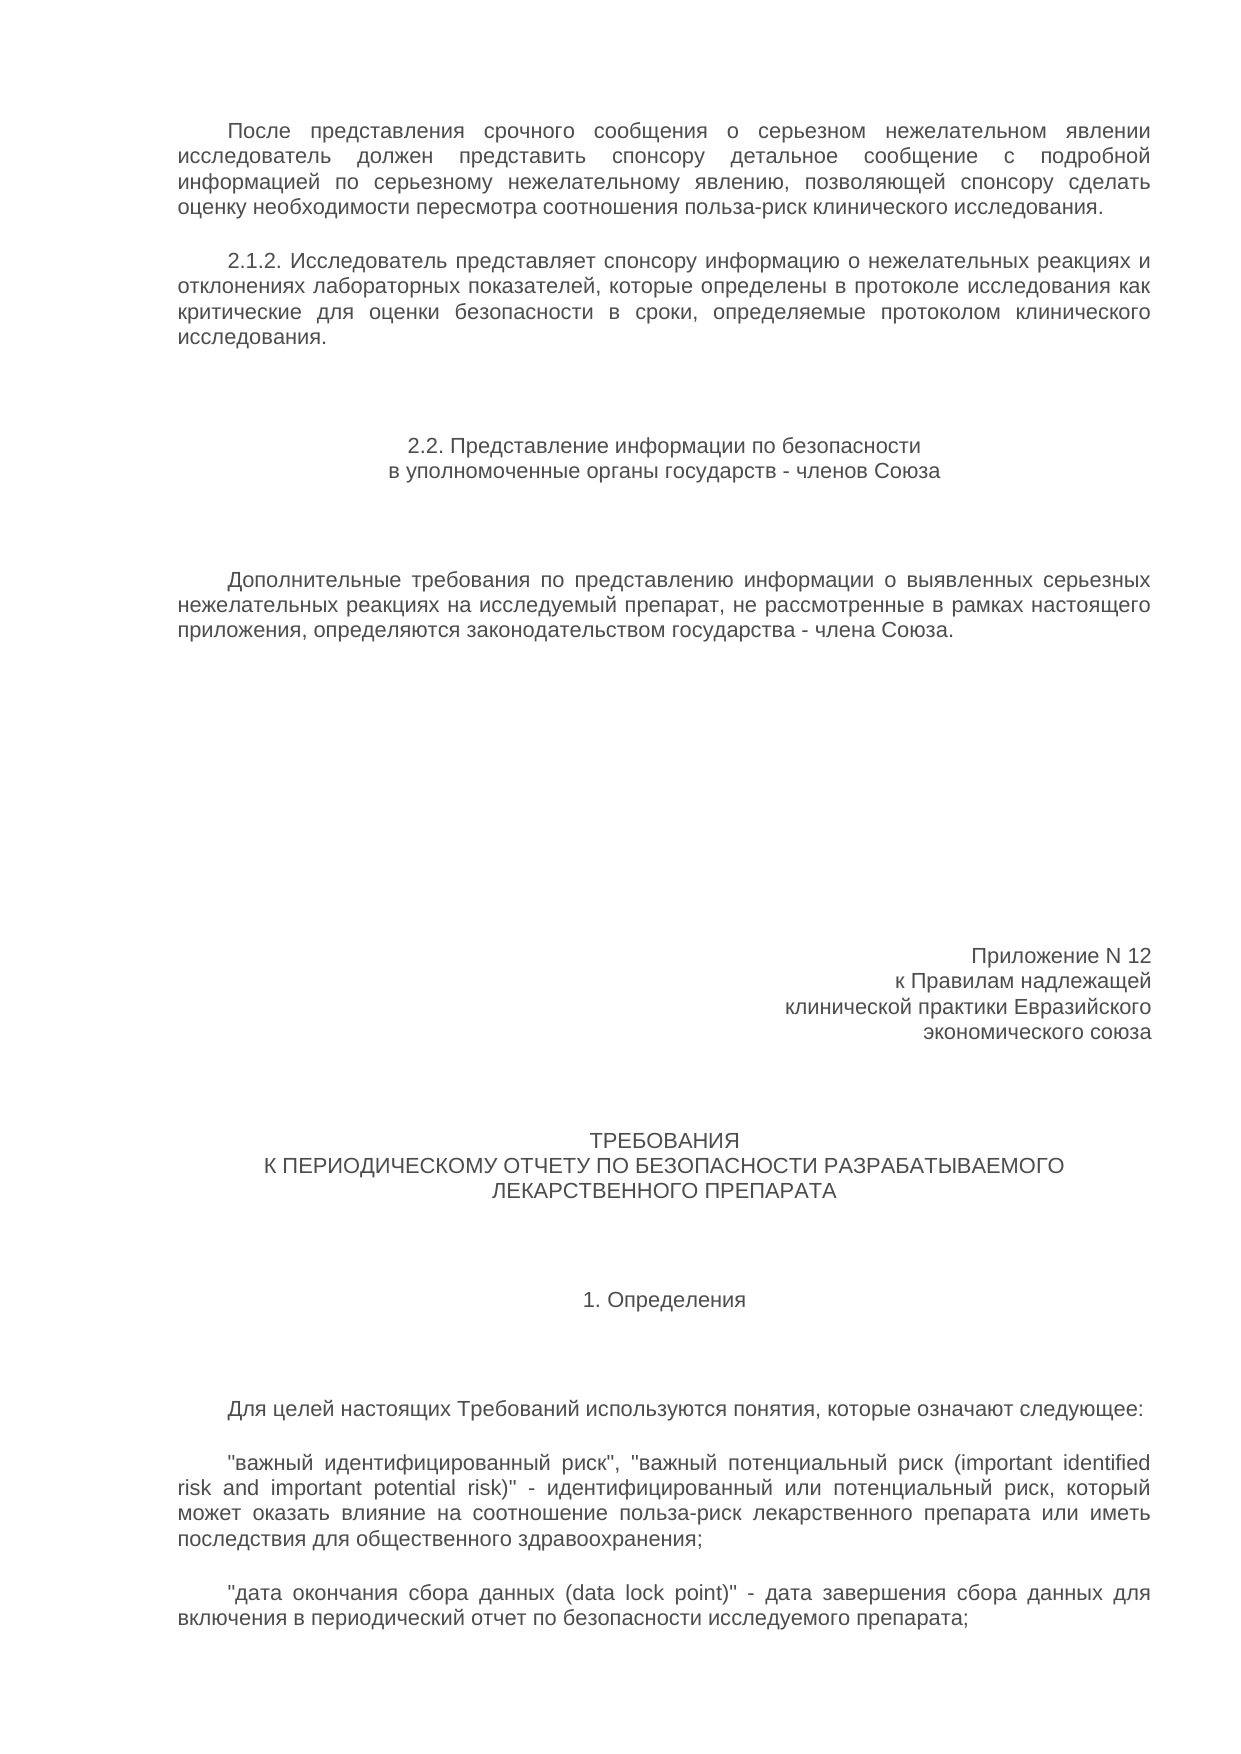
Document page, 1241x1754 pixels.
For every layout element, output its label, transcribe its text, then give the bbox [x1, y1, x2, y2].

text "важный идентифицированный риск", "важный потенциальный риск (important identified risk and important potential risk)" - идентифицированный или потенциальный риск, который может оказать влияние на соотношение польза-риск лекарственного препарата или иметь последствия для общественного здравоохранения; [177, 1450, 1152, 1551]
text Для целей настоящих Требований используются понятия, которые означают следующее: [177, 1395, 1152, 1421]
text "дата окончания сбора данных (data lock point)" - дата завершения сбора данных для включения в периодический отчет по безопасности исследуемого препарата; [177, 1580, 1152, 1630]
text 2.2. Представление информации по безопасности в уполномоченные органы государств - членов Союза [177, 432, 1152, 483]
text 1. Определения [177, 1287, 1152, 1312]
text Приложение N 12 к Правилам надлежащей клинической практики Евразийского экономического союза [177, 943, 1152, 1044]
text ТРЕБОВАНИЯ К ПЕРИОДИЧЕСКОМУ ОТЧЕТУ ПО БЕЗОПАСНОСТИ РАЗРАБАТЫВАЕМОГО ЛЕКАРСТВЕННОГО ПРЕПАРАТА [177, 1127, 1152, 1203]
text Дополнительные требования по представлению информации о выявленных серьезных нежелательных реакциях на исследуемый препарат, не рассмотренные в рамках настоящего приложения, определяются законодательством государства - члена Союза. [177, 566, 1152, 642]
text 2.1.2. Исследователь представляет спонсору информацию о нежелательных реакциях и отклонениях лабораторных показателей, которые определены в протоколе исследования как критические для оценки безопасности в сроки, определяемые протоколом клинического исследования. [177, 248, 1152, 349]
text После представления срочного сообщения о серьезном нежелательном явлении исследователь должен представить спонсору детальное сообщение с подробной информацией по серьезному нежелательному явлению, позволяющей спонсору сделать оценку необходимости пересмотра соотношения польза-риск клинического исследования. [177, 118, 1152, 219]
